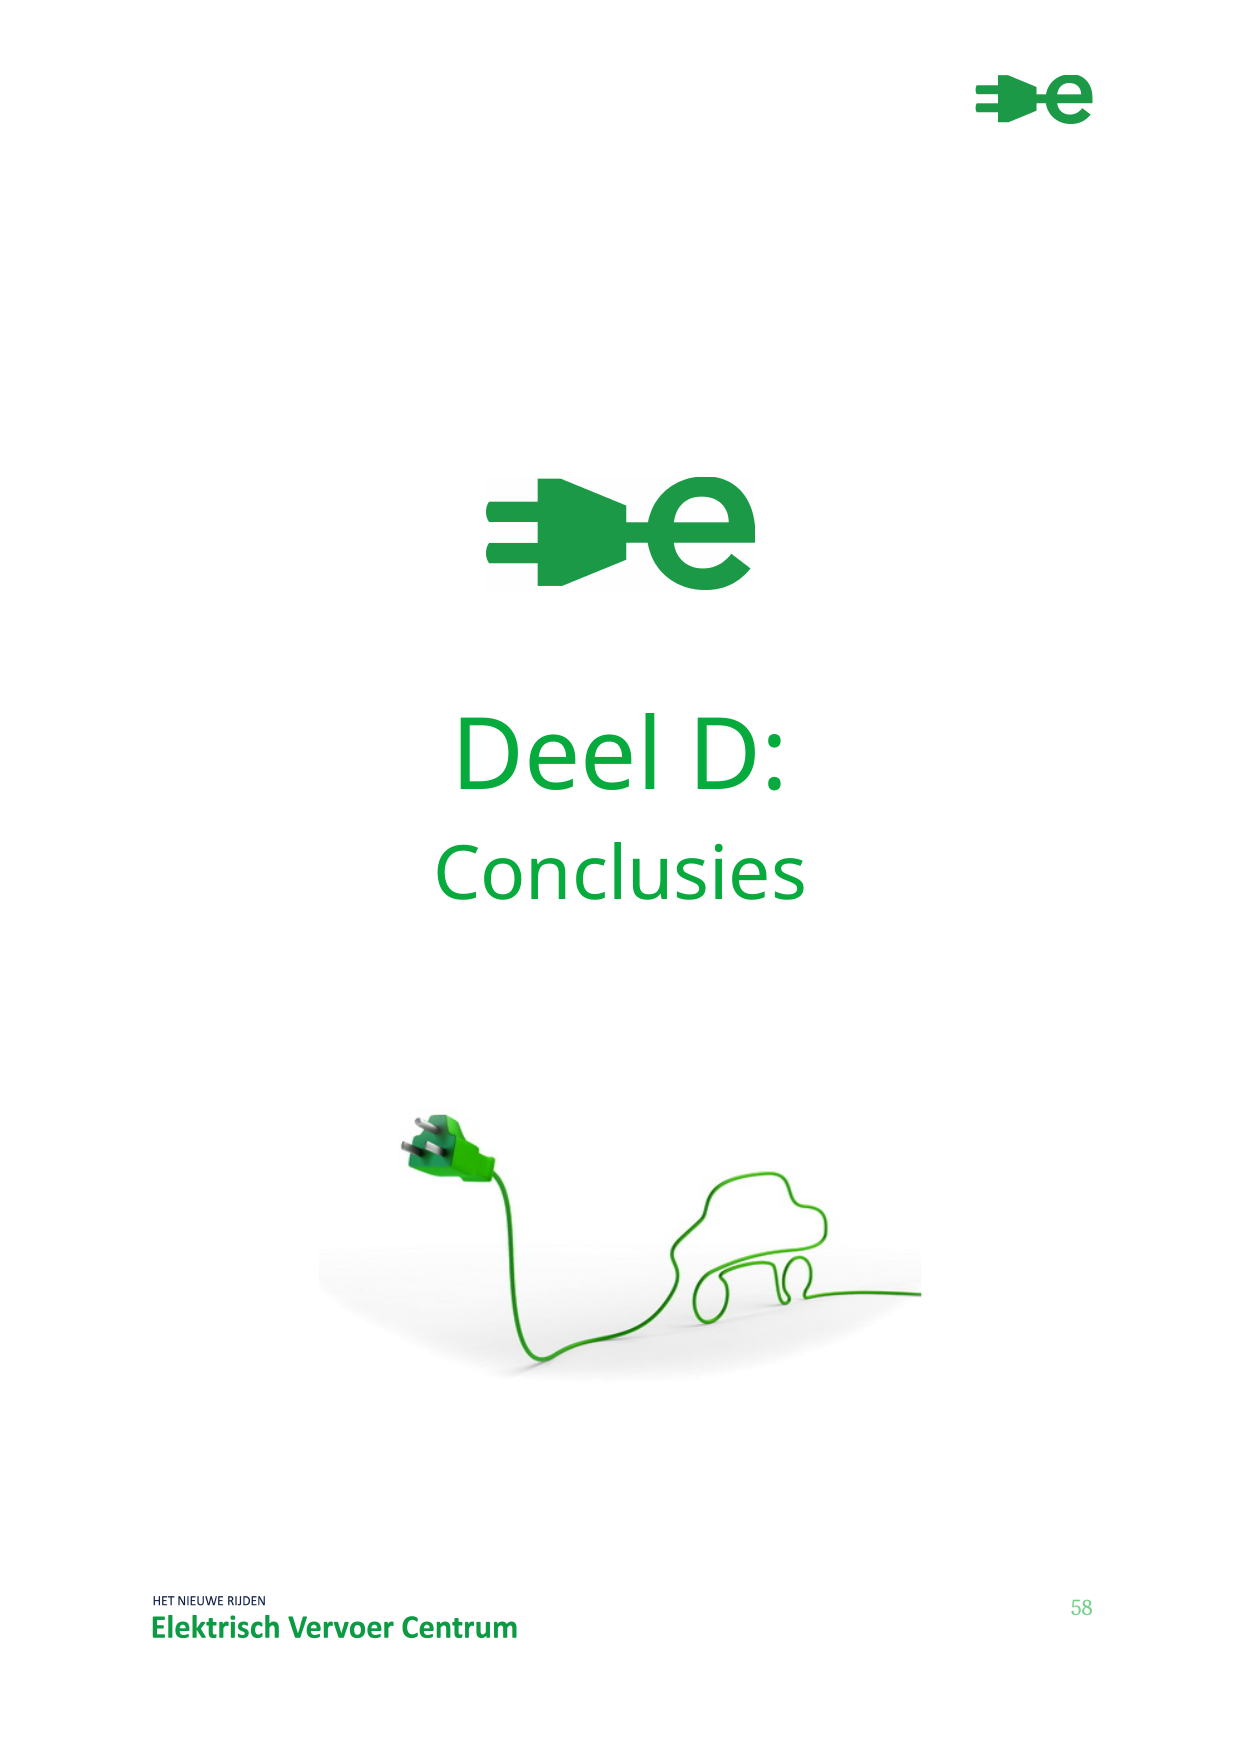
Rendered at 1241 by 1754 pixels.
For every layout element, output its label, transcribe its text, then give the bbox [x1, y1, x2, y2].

text Conclusies [148, 819, 1093, 921]
picture [147, 1594, 523, 1641]
picture [318, 1057, 922, 1420]
picture [975, 75, 1093, 124]
text Deel D: [148, 683, 1093, 819]
picture [485, 477, 755, 590]
